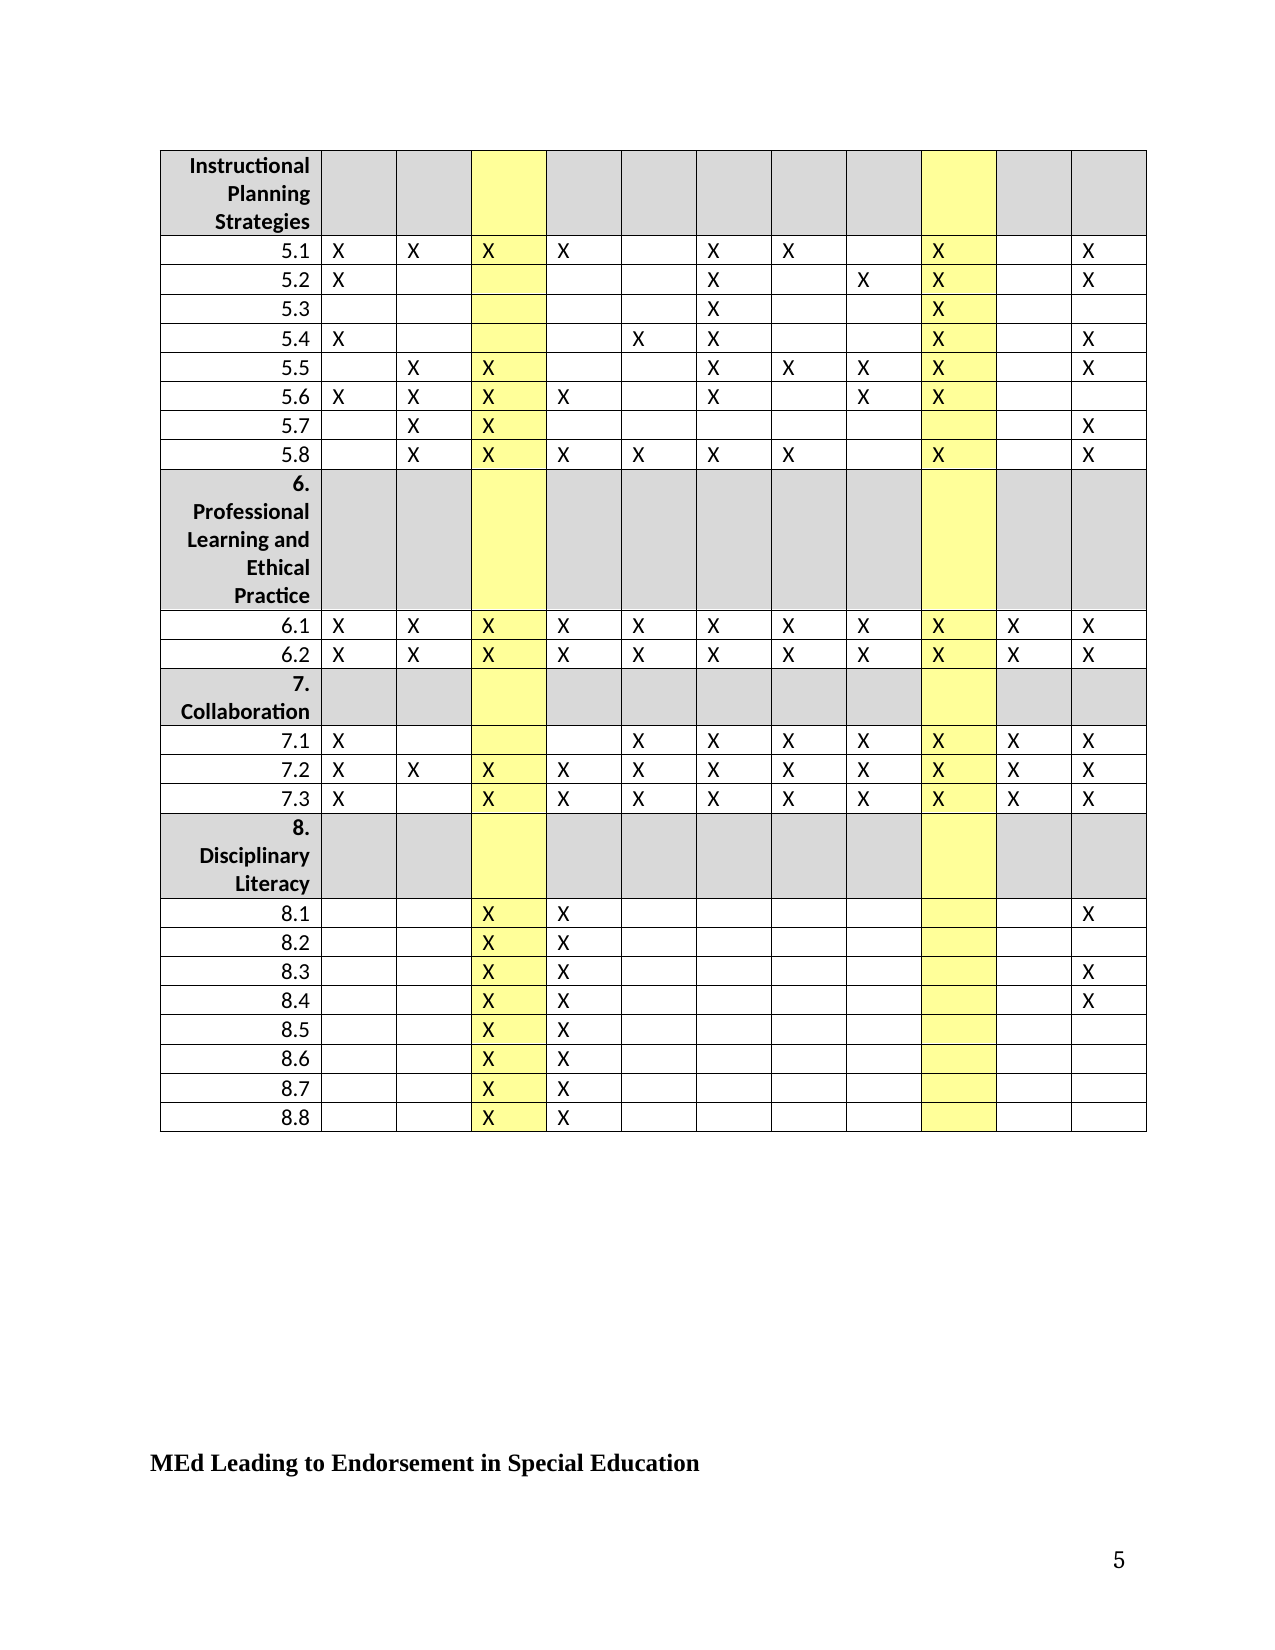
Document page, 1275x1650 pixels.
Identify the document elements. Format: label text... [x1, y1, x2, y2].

table_cell X [697, 611, 771, 639]
table_cell X [1072, 353, 1146, 381]
table_cell X [847, 640, 921, 668]
table_cell [847, 986, 921, 1014]
table_cell X [847, 611, 921, 639]
table_cell [1072, 1103, 1146, 1131]
table_cell [697, 470, 771, 609]
table_cell [997, 353, 1071, 381]
table_cell X [772, 611, 846, 639]
table_cell X [697, 640, 771, 668]
table_cell X [1072, 611, 1146, 639]
table_cell [997, 411, 1071, 439]
table_cell 5.2 [161, 265, 321, 293]
table_cell [472, 814, 546, 898]
table_cell [772, 957, 846, 985]
table_cell X [1072, 755, 1146, 783]
text MEd Leading to Endorsement in Special Education [150, 1448, 1125, 1477]
table_cell [772, 1045, 846, 1073]
table_cell [547, 324, 621, 352]
table_cell [697, 1074, 771, 1102]
table_cell X [697, 440, 771, 468]
table_cell X [847, 726, 921, 754]
table_cell [847, 324, 921, 352]
table_cell [622, 669, 696, 725]
table_cell X [922, 295, 996, 323]
table_cell [397, 928, 471, 956]
table_cell X [847, 382, 921, 410]
table_cell [1072, 470, 1146, 609]
table_cell [772, 1015, 846, 1043]
table_cell X [472, 957, 546, 985]
table_cell X [1072, 784, 1146, 812]
table_cell 5.5 [161, 353, 321, 381]
table_cell [847, 1045, 921, 1073]
table_cell 7.2 [161, 755, 321, 783]
table_cell [997, 814, 1071, 898]
table_cell X [922, 726, 996, 754]
table_cell [847, 957, 921, 985]
table_cell X [547, 1045, 621, 1073]
table_cell X [472, 784, 546, 812]
table_cell [697, 1015, 771, 1043]
table_cell X [622, 784, 696, 812]
table_cell X [997, 640, 1071, 668]
table_cell [847, 814, 921, 898]
table_cell X [322, 382, 396, 410]
table_cell [922, 928, 996, 956]
table_cell X [922, 236, 996, 264]
table_cell [922, 669, 996, 725]
table_cell X [547, 640, 621, 668]
table_cell [472, 295, 546, 323]
table_cell [847, 295, 921, 323]
table_cell X [1072, 957, 1146, 985]
table_cell [997, 440, 1071, 468]
table_cell X [397, 236, 471, 264]
table_cell [772, 928, 846, 956]
table_cell X [472, 986, 546, 1014]
table_cell [622, 1045, 696, 1073]
table_cell [847, 1074, 921, 1102]
table_cell 8.2 [161, 928, 321, 956]
table_cell [472, 265, 546, 293]
table_cell X [547, 986, 621, 1014]
table_cell [547, 470, 621, 609]
table_cell 8.3 [161, 957, 321, 985]
table_cell X [697, 382, 771, 410]
table_cell X [997, 726, 1071, 754]
table_cell [1072, 151, 1146, 235]
table_cell [322, 957, 396, 985]
table_cell 7. Collaboration [161, 669, 321, 725]
table_cell [397, 814, 471, 898]
table_cell [997, 669, 1071, 725]
table_cell [472, 669, 546, 725]
table_cell [697, 899, 771, 927]
table_cell X [547, 1015, 621, 1043]
table_cell [772, 382, 846, 410]
table_cell 5.7 [161, 411, 321, 439]
table_cell [622, 814, 696, 898]
table_cell [622, 957, 696, 985]
table_cell X [1072, 411, 1146, 439]
table_cell X [547, 611, 621, 639]
table_cell X [1072, 899, 1146, 927]
table_cell X [322, 611, 396, 639]
table_cell X [547, 440, 621, 468]
table_cell [622, 265, 696, 293]
table_cell 6. Professional Learning and Ethical Practice [161, 470, 321, 609]
table_cell [622, 1103, 696, 1131]
table_cell X [547, 784, 621, 812]
table_cell X [1072, 324, 1146, 352]
table_cell [1072, 382, 1146, 410]
table_cell X [922, 611, 996, 639]
table_cell [322, 470, 396, 609]
table_cell [397, 470, 471, 609]
table_cell [847, 470, 921, 609]
table_cell [697, 669, 771, 725]
table_cell [322, 1103, 396, 1131]
table_cell [847, 899, 921, 927]
table_cell X [697, 295, 771, 323]
table_cell [322, 899, 396, 927]
table_cell [922, 986, 996, 1014]
table_cell [622, 928, 696, 956]
table_cell X [472, 640, 546, 668]
table_cell [922, 899, 996, 927]
table_cell X [622, 640, 696, 668]
table_cell [997, 1015, 1071, 1043]
table_cell X [697, 353, 771, 381]
table_cell [1072, 1074, 1146, 1102]
table_cell [622, 986, 696, 1014]
table_cell [322, 1045, 396, 1073]
table_cell X [322, 726, 396, 754]
table_cell [622, 353, 696, 381]
table_cell [922, 411, 996, 439]
table_cell [397, 669, 471, 725]
table_cell X [397, 353, 471, 381]
table_cell [697, 928, 771, 956]
table_cell X [472, 382, 546, 410]
table_cell X [997, 611, 1071, 639]
table_cell [397, 151, 471, 235]
table_cell [772, 411, 846, 439]
table_cell X [772, 236, 846, 264]
table_cell X [397, 755, 471, 783]
table_cell [697, 957, 771, 985]
table_cell X [1072, 236, 1146, 264]
table_cell X [547, 928, 621, 956]
table_cell [997, 236, 1071, 264]
table_cell [772, 899, 846, 927]
table_cell [697, 151, 771, 235]
table_cell X [547, 755, 621, 783]
table_cell [547, 814, 621, 898]
table_cell X [547, 236, 621, 264]
table_cell [622, 382, 696, 410]
table_cell 8.4 [161, 986, 321, 1014]
table_cell 7.1 [161, 726, 321, 754]
table_cell [397, 957, 471, 985]
table_cell [472, 726, 546, 754]
table_cell X [322, 755, 396, 783]
table_cell X [697, 236, 771, 264]
table_cell [922, 814, 996, 898]
table_cell X [322, 784, 396, 812]
table_cell 7.3 [161, 784, 321, 812]
table_cell [847, 928, 921, 956]
table_cell 5.3 [161, 295, 321, 323]
table_cell X [547, 1103, 621, 1131]
table_cell X [322, 265, 396, 293]
table_cell X [922, 382, 996, 410]
table_cell X [472, 1045, 546, 1073]
table_cell [322, 1015, 396, 1043]
table_cell [622, 1015, 696, 1043]
table_cell [1072, 928, 1146, 956]
table_cell 8.8 [161, 1103, 321, 1131]
table_cell X [847, 353, 921, 381]
table_cell [397, 784, 471, 812]
table_cell [547, 353, 621, 381]
table_cell X [697, 784, 771, 812]
table_cell 5.4 [161, 324, 321, 352]
table_cell [472, 324, 546, 352]
table_cell [547, 151, 621, 235]
table_cell [997, 928, 1071, 956]
table_cell X [397, 440, 471, 468]
table_cell [772, 986, 846, 1014]
table_cell X [847, 265, 921, 293]
table_cell X [697, 726, 771, 754]
table_cell [772, 265, 846, 293]
table_cell [547, 265, 621, 293]
table_cell X [1072, 265, 1146, 293]
table_cell [772, 1074, 846, 1102]
table_cell [322, 440, 396, 468]
table_cell [847, 669, 921, 725]
table_cell [997, 957, 1071, 985]
table_cell [472, 470, 546, 609]
table_cell X [772, 440, 846, 468]
table_cell [322, 669, 396, 725]
table_cell [922, 470, 996, 609]
table_cell X [697, 755, 771, 783]
table_cell X [472, 1103, 546, 1131]
table_cell X [922, 640, 996, 668]
table_cell [997, 151, 1071, 235]
table_cell [997, 1045, 1071, 1073]
table_cell X [922, 353, 996, 381]
table_cell X [1072, 986, 1146, 1014]
table_cell X [397, 640, 471, 668]
table_cell X [397, 382, 471, 410]
table_cell [772, 295, 846, 323]
table_cell [997, 295, 1071, 323]
table_cell 8.6 [161, 1045, 321, 1073]
table_cell X [922, 324, 996, 352]
table_cell X [922, 755, 996, 783]
table_cell [997, 265, 1071, 293]
table_cell [622, 899, 696, 927]
table_cell X [1072, 440, 1146, 468]
table_cell X [397, 611, 471, 639]
table_cell [1072, 295, 1146, 323]
table_cell X [772, 640, 846, 668]
table_cell [772, 669, 846, 725]
table_cell [997, 1074, 1071, 1102]
table_cell 5.1 [161, 236, 321, 264]
table_cell [997, 1103, 1071, 1131]
table_cell X [922, 440, 996, 468]
table_cell [697, 1045, 771, 1073]
table_cell [397, 1074, 471, 1102]
table_cell [397, 324, 471, 352]
table_cell X [772, 755, 846, 783]
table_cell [161, 151, 321, 235]
table_cell 8.5 [161, 1015, 321, 1043]
table_cell [772, 151, 846, 235]
table_cell [847, 1103, 921, 1131]
table_cell X [772, 784, 846, 812]
table_cell [922, 1045, 996, 1073]
table_cell [547, 295, 621, 323]
table_cell [322, 814, 396, 898]
table_cell X [622, 726, 696, 754]
table_cell X [772, 353, 846, 381]
table_cell 8. Disciplinary Literacy [161, 814, 321, 898]
table_cell [622, 411, 696, 439]
table_cell [847, 411, 921, 439]
table_cell X [322, 236, 396, 264]
table_cell X [697, 265, 771, 293]
table_cell [397, 1015, 471, 1043]
table_cell X [547, 957, 621, 985]
table_cell 5.6 [161, 382, 321, 410]
table_cell X [472, 899, 546, 927]
table_cell [322, 928, 396, 956]
table_cell X [322, 640, 396, 668]
table_cell [847, 236, 921, 264]
table_cell 6.2 [161, 640, 321, 668]
table_cell [997, 899, 1071, 927]
table_cell [772, 1103, 846, 1131]
table_cell [1072, 1015, 1146, 1043]
table_cell [997, 382, 1071, 410]
table_cell [397, 295, 471, 323]
table_cell X [472, 755, 546, 783]
table_cell [547, 411, 621, 439]
table_cell [697, 1103, 771, 1131]
table_cell X [397, 411, 471, 439]
table_cell X [547, 899, 621, 927]
table_cell X [472, 236, 546, 264]
table_cell 8.7 [161, 1074, 321, 1102]
table_cell [397, 899, 471, 927]
table_cell X [472, 611, 546, 639]
table_cell [397, 265, 471, 293]
table_cell [922, 1103, 996, 1131]
table_cell [397, 986, 471, 1014]
table_cell X [772, 726, 846, 754]
table_cell 5.8 [161, 440, 321, 468]
table_cell [622, 470, 696, 609]
table_cell [772, 470, 846, 609]
table_cell [322, 411, 396, 439]
table_cell [622, 1074, 696, 1102]
table_cell [997, 986, 1071, 1014]
table_cell X [472, 440, 546, 468]
table_cell [622, 151, 696, 235]
table_cell [997, 324, 1071, 352]
table_cell X [322, 324, 396, 352]
table_cell [922, 957, 996, 985]
table_cell [322, 295, 396, 323]
table_cell X [472, 1015, 546, 1043]
table_cell X [922, 784, 996, 812]
table_cell X [847, 784, 921, 812]
table_cell [922, 1074, 996, 1102]
table_cell [622, 236, 696, 264]
table_cell X [697, 324, 771, 352]
table_cell X [547, 1074, 621, 1102]
table_cell [847, 440, 921, 468]
table_cell 6.1 [161, 611, 321, 639]
table_cell [847, 1015, 921, 1043]
table_cell X [622, 755, 696, 783]
table_cell [772, 814, 846, 898]
table_cell [547, 669, 621, 725]
table_cell [997, 470, 1071, 609]
table_cell X [1072, 726, 1146, 754]
table_cell [922, 151, 996, 235]
table_cell [697, 411, 771, 439]
table_cell X [847, 755, 921, 783]
table_cell [397, 1045, 471, 1073]
table_cell X [472, 928, 546, 956]
table_cell 8.1 [161, 899, 321, 927]
table_cell X [472, 353, 546, 381]
table_cell [1072, 1045, 1146, 1073]
table_cell X [622, 611, 696, 639]
table_cell X [472, 1074, 546, 1102]
table_cell X [997, 784, 1071, 812]
table_cell [547, 726, 621, 754]
table_cell X [922, 265, 996, 293]
table_cell [322, 353, 396, 381]
table_cell X [547, 382, 621, 410]
table_cell [772, 324, 846, 352]
table_cell [322, 986, 396, 1014]
table_cell [697, 814, 771, 898]
table_cell X [1072, 640, 1146, 668]
table_cell [847, 151, 921, 235]
table_cell X [472, 411, 546, 439]
table_cell [397, 1103, 471, 1131]
table_cell [322, 151, 396, 235]
table_cell [397, 726, 471, 754]
table_cell X [997, 755, 1071, 783]
table_cell X [622, 324, 696, 352]
table_cell [697, 986, 771, 1014]
table_cell [472, 151, 546, 235]
table_cell [1072, 814, 1146, 898]
table_cell X [622, 440, 696, 468]
table_cell [1072, 669, 1146, 725]
table_cell [322, 1074, 396, 1102]
table_cell [922, 1015, 996, 1043]
table_cell [622, 295, 696, 323]
